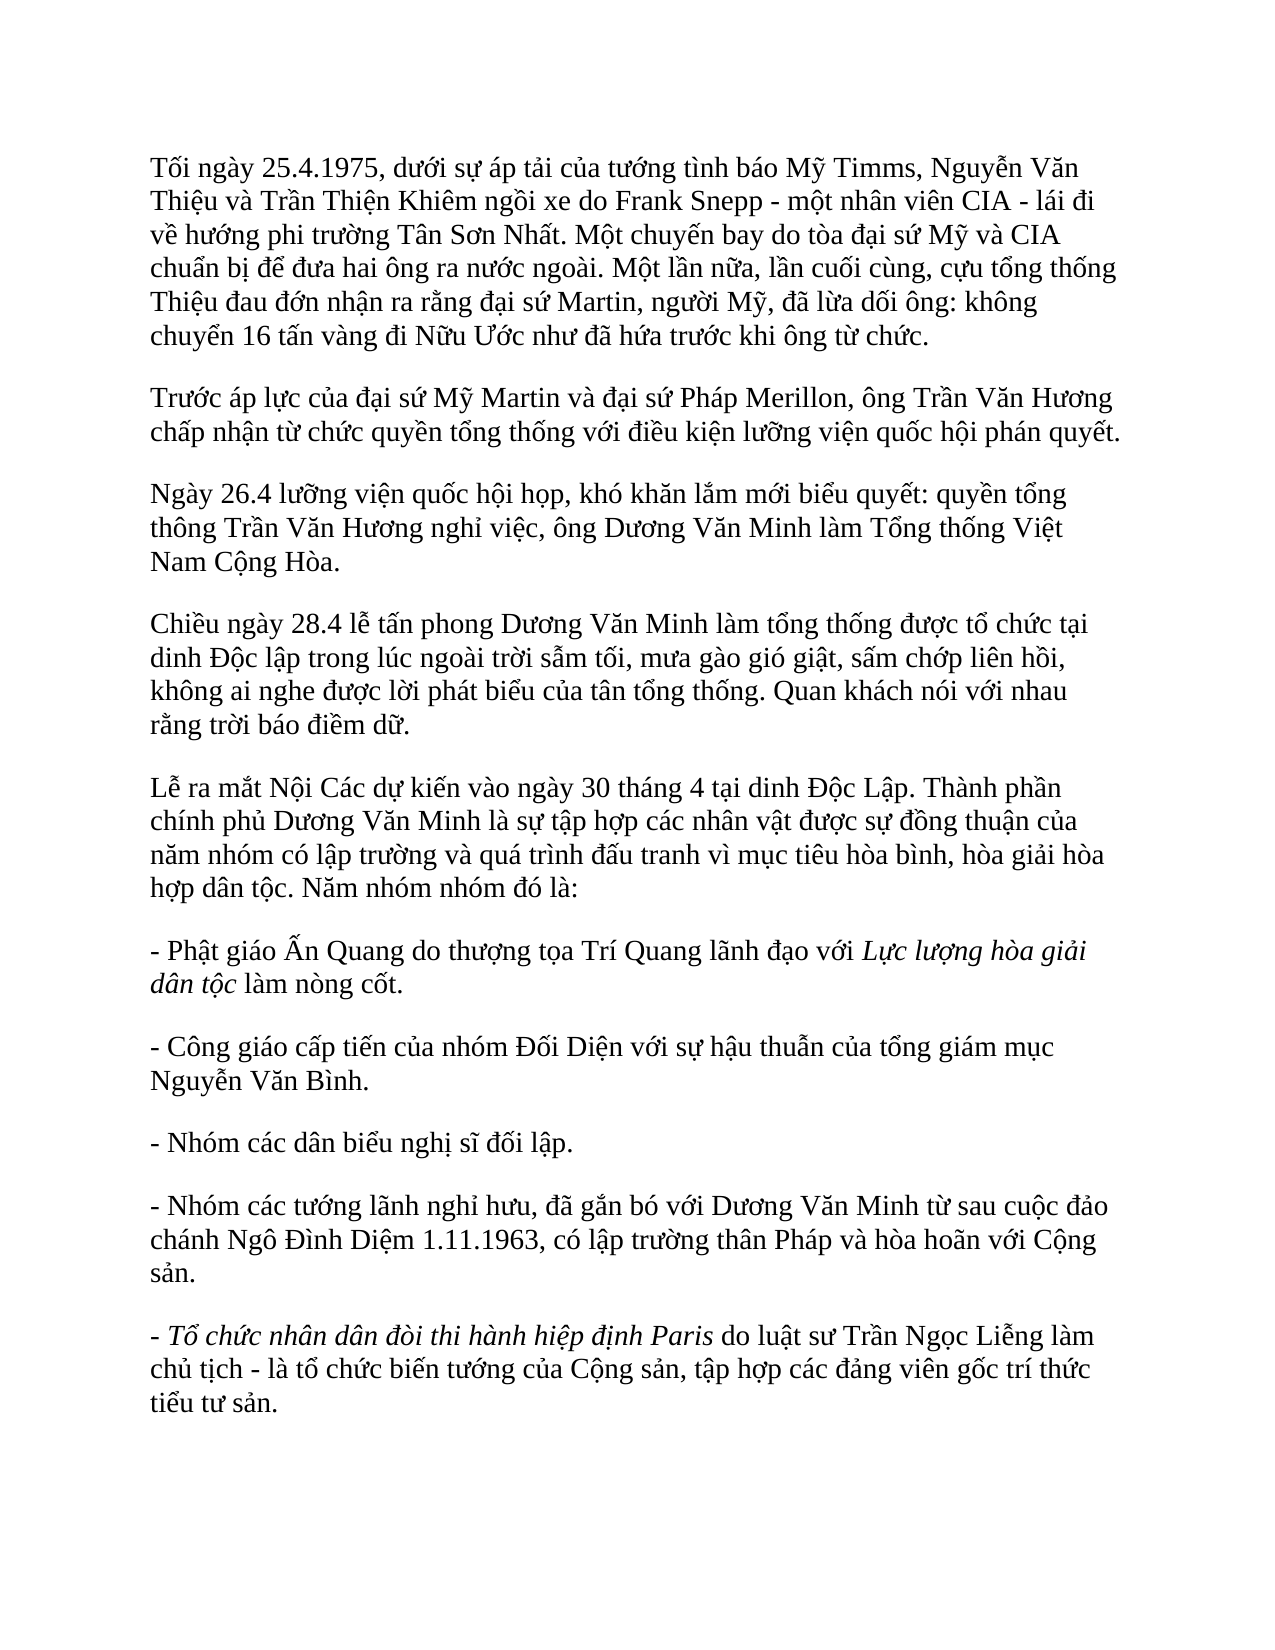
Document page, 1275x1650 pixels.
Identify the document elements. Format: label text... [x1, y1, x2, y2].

text - Phật giáo Ấn Quang do thượng tọa Trí Quang lãnh đạo với Lực lượng hòa giải dân tộc làm nòng cốt. [150, 933, 1125, 1000]
text Ngày 26.4 lưỡng viện quốc hội họp, khó khăn lắm mới biểu quyết: quyền tổng thông Trần Văn Hương nghỉ việc, ông Dương Văn Minh làm Tổng thống Việt Nam Cộng Hòa. [150, 477, 1125, 577]
text - Công giáo cấp tiến của nhóm Đối Diện với sự hậu thuẫn của tổng giám mục Nguyễn Văn Bình. [150, 1029, 1125, 1096]
text - Nhóm các tướng lãnh nghỉ hưu, đã gắn bó với Dương Văn Minh từ sau cuộc đảo chánh Ngô Đình Diệm 1.11.1963, có lập trường thân Pháp và hòa hoãn với Cộng sản. [150, 1188, 1125, 1289]
text Lễ ra mắt Nội Các dự kiến vào ngày 30 tháng 4 tại dinh Độc Lập. Thành phần chính phủ Dương Văn Minh là sự tập hợp các nhân vật được sự đồng thuận của năm nhóm có lập trường và quá trình đấu tranh vì mục tiêu hòa bình, hòa giải hòa hợp dân tộc. Năm nhóm nhóm đó là: [150, 770, 1125, 904]
text - Nhóm các dân biểu nghị sĩ đối lập. [150, 1126, 1125, 1159]
text Chiều ngày 28.4 lễ tấn phong Dương Văn Minh làm tổng thống được tổ chức tại dinh Độc lập trong lúc ngoài trời sẫm tối, mưa gào gió giật, sấm chớp liên hồi, không ai nghe được lời phát biểu của tân tổng thống. Quan khách nói với nhau rằng trời báo điềm dữ. [150, 606, 1125, 741]
text Tối ngày 25.4.1975, dưới sự áp tải của tướng tình báo Mỹ Timms, Nguyễn Văn Thiệu và Trần Thiện Khiêm ngồi xe do Frank Snepp - một nhân viên CIA - lái đi về hướng phi trường Tân Sơn Nhất. Một chuyến bay do tòa đại sứ Mỹ và CIA chuẩn bị để đưa hai ông ra nước ngoài. Một lần nữa, lần cuối cùng, cựu tổng thống Thiệu đau đớn nhận ra rằng đại sứ Martin, người Mỹ, đã lừa dối ông: không chuyển 16 tấn vàng đi Nữu Ước như đã hứa trước khi ông từ chức. [150, 150, 1125, 351]
text Trước áp lực của đại sứ Mỹ Martin và đại sứ Pháp Merillon, ông Trần Văn Hương chấp nhận từ chức quyền tổng thống với điều kiện lưỡng viện quốc hội phán quyết. [150, 380, 1125, 447]
text - Tổ chức nhân dân đòi thi hành hiệp định Paris do luật sư Trần Ngọc Liễng làm chủ tịch - là tổ chức biến tướng của Cộng sản, tập hợp các đảng viên gốc trí thức tiểu tư sản. [150, 1318, 1125, 1419]
